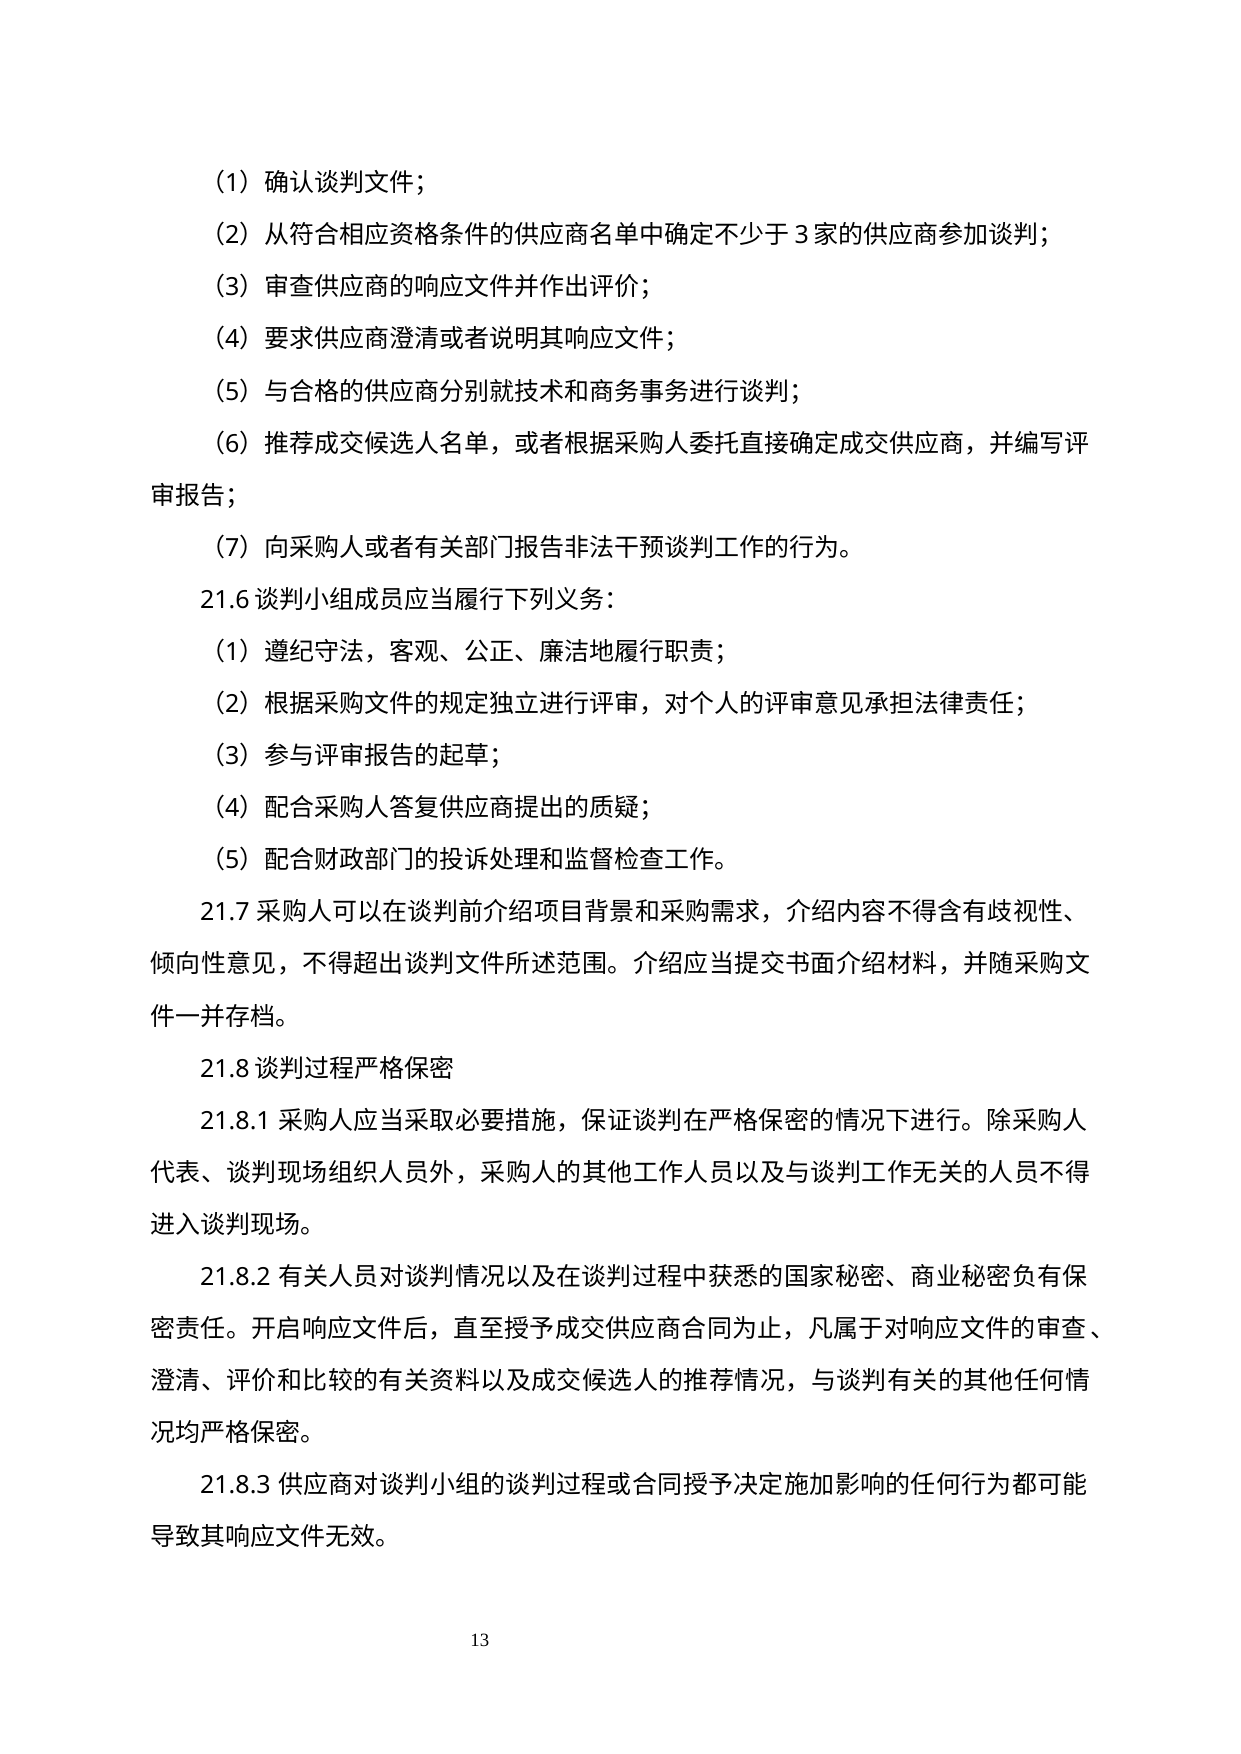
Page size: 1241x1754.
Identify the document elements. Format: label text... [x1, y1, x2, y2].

text （1）确认谈判文件； [150, 150, 1090, 202]
text （7）向采购人或者有关部门报告非法干预谈判工作的行为。 [150, 514, 1090, 567]
text （2）从符合相应资格条件的供应商名单中确定不少于3家的供应商参加谈判； [150, 202, 1090, 254]
text 21.6谈判小组成员应当履行下列义务： [150, 567, 1090, 619]
text 有关人员对谈判情况以及在谈判过程中获悉的国家秘密、商业秘密负有保密责任。开启响应文件后，直至授予成交供应商合同为止，凡属于对响应文件的审查、澄清、评价和比较的有关资料以及成交候选人的推荐情况，与谈判有关的其他任何情况均严格保密。 [150, 1244, 1090, 1452]
text （1）遵纪守法，客观、公正、廉洁地履行职责； [150, 619, 1090, 671]
text 采购人应当采取必要措施，保证谈判在严格保密的情况下进行。除采购人代表、谈判现场组织人员外，采购人的其他工作人员以及与谈判工作无关的人员不得进入谈判现场。 [150, 1087, 1090, 1244]
text （3）审查供应商的响应文件并作出评价； [150, 254, 1090, 306]
text 21.8.3 供应商对谈判小组的谈判过程或合同授予决定施加影响的任何行为都可能导致其响应文件无效。 [150, 1452, 1090, 1556]
text （2）根据采购文件的规定独立进行评审，对个人的评审意见承担法律责任； [150, 671, 1090, 723]
text （6）推荐成交候选人名单，或者根据采购人委托直接确定成交供应商，并编写评审报告； [150, 410, 1090, 514]
text （4）配合采购人答复供应商提出的质疑； [150, 775, 1090, 827]
text （5）与合格的供应商分别就技术和商务事务进行谈判； [150, 358, 1090, 410]
text （5）配合财政部门的投诉处理和监督检查工作。 [150, 827, 1090, 879]
text 21.7 采购人可以在谈判前介绍项目背景和采购需求，介绍内容不得含有歧视性、倾向性意见，不得超出谈判文件所述范围。介绍应当提交书面介绍材料，并随采购文件一并存档。 [150, 879, 1090, 1035]
text （4）要求供应商澄清或者说明其响应文件； [150, 306, 1090, 358]
text （3）参与评审报告的起草； [150, 723, 1090, 775]
text 21.8谈判过程严格保密 [150, 1035, 1090, 1087]
